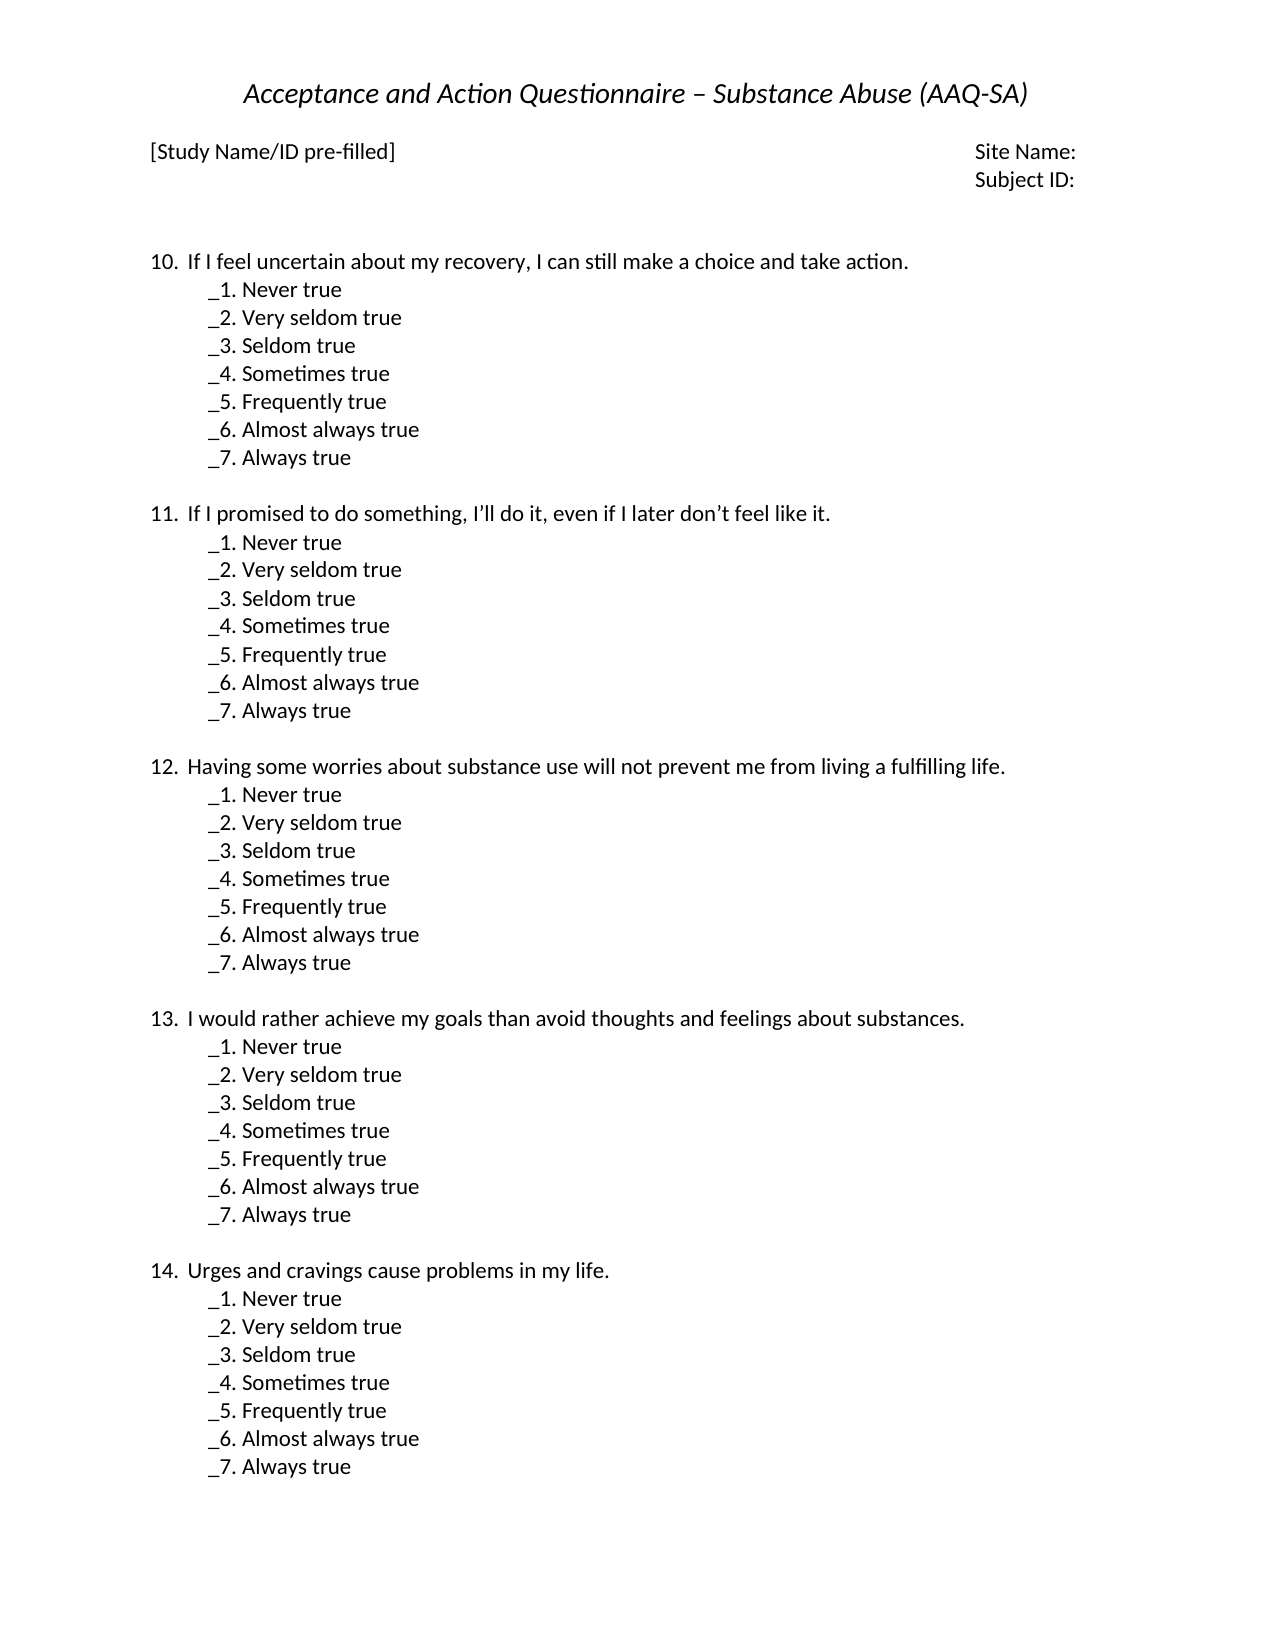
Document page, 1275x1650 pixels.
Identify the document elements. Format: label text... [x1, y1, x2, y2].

list I would rather achieve my goals than avoid thoughts and feelings about substances. [150, 1004, 1125, 1032]
text _2. Very seldom true [208, 556, 1125, 584]
text _3. Seldom true [208, 331, 1125, 359]
text _5. Frequently true [208, 892, 1125, 920]
text _6. Almost always true [208, 668, 1125, 696]
text _7. Always true [208, 948, 1125, 976]
text _2. Very seldom true [208, 1060, 1125, 1088]
text _1. Never true [208, 528, 1125, 556]
text _6. Almost always true [208, 416, 1125, 443]
text _6. Almost always true [208, 1172, 1125, 1200]
list Urges and cravings cause problems in my life. [150, 1256, 1125, 1284]
text _7. Always true [208, 1452, 1125, 1480]
text _7. Always true [208, 443, 1125, 472]
text _7. Always true [208, 696, 1125, 724]
text _6. Almost always true [208, 920, 1125, 948]
text _1. Never true [208, 1032, 1125, 1060]
text _5. Frequently true [208, 387, 1125, 416]
text _1. Never true [208, 1284, 1125, 1312]
text _4. Sometimes true [208, 1116, 1125, 1144]
text _3. Seldom true [208, 584, 1125, 612]
text _5. Frequently true [208, 640, 1125, 668]
text _6. Almost always true [208, 1424, 1125, 1452]
text _2. Very seldom true [208, 1312, 1125, 1340]
text _3. Seldom true [208, 836, 1125, 864]
text _4. Sometimes true [208, 1368, 1125, 1396]
text _5. Frequently true [208, 1144, 1125, 1172]
text _2. Very seldom true [208, 303, 1125, 331]
text _4. Sometimes true [208, 864, 1125, 892]
text _7. Always true [208, 1200, 1125, 1228]
list Having some worries about substance use will not prevent me from living a fulfilling life. [150, 752, 1125, 780]
list If I promised to do something, I’ll do it, even if I later don’t feel like it. [150, 499, 1125, 528]
text _5. Frequently true [208, 1396, 1125, 1424]
list If I feel uncertain about my recovery, I can still make a choice and take action. [150, 247, 1125, 275]
text _1. Never true [208, 780, 1125, 808]
text _4. Sometimes true [208, 612, 1125, 640]
text _1. Never true [208, 275, 1125, 303]
text _4. Sometimes true [208, 359, 1125, 387]
text _3. Seldom true [208, 1340, 1125, 1368]
text _2. Very seldom true [208, 808, 1125, 836]
text _3. Seldom true [208, 1088, 1125, 1116]
